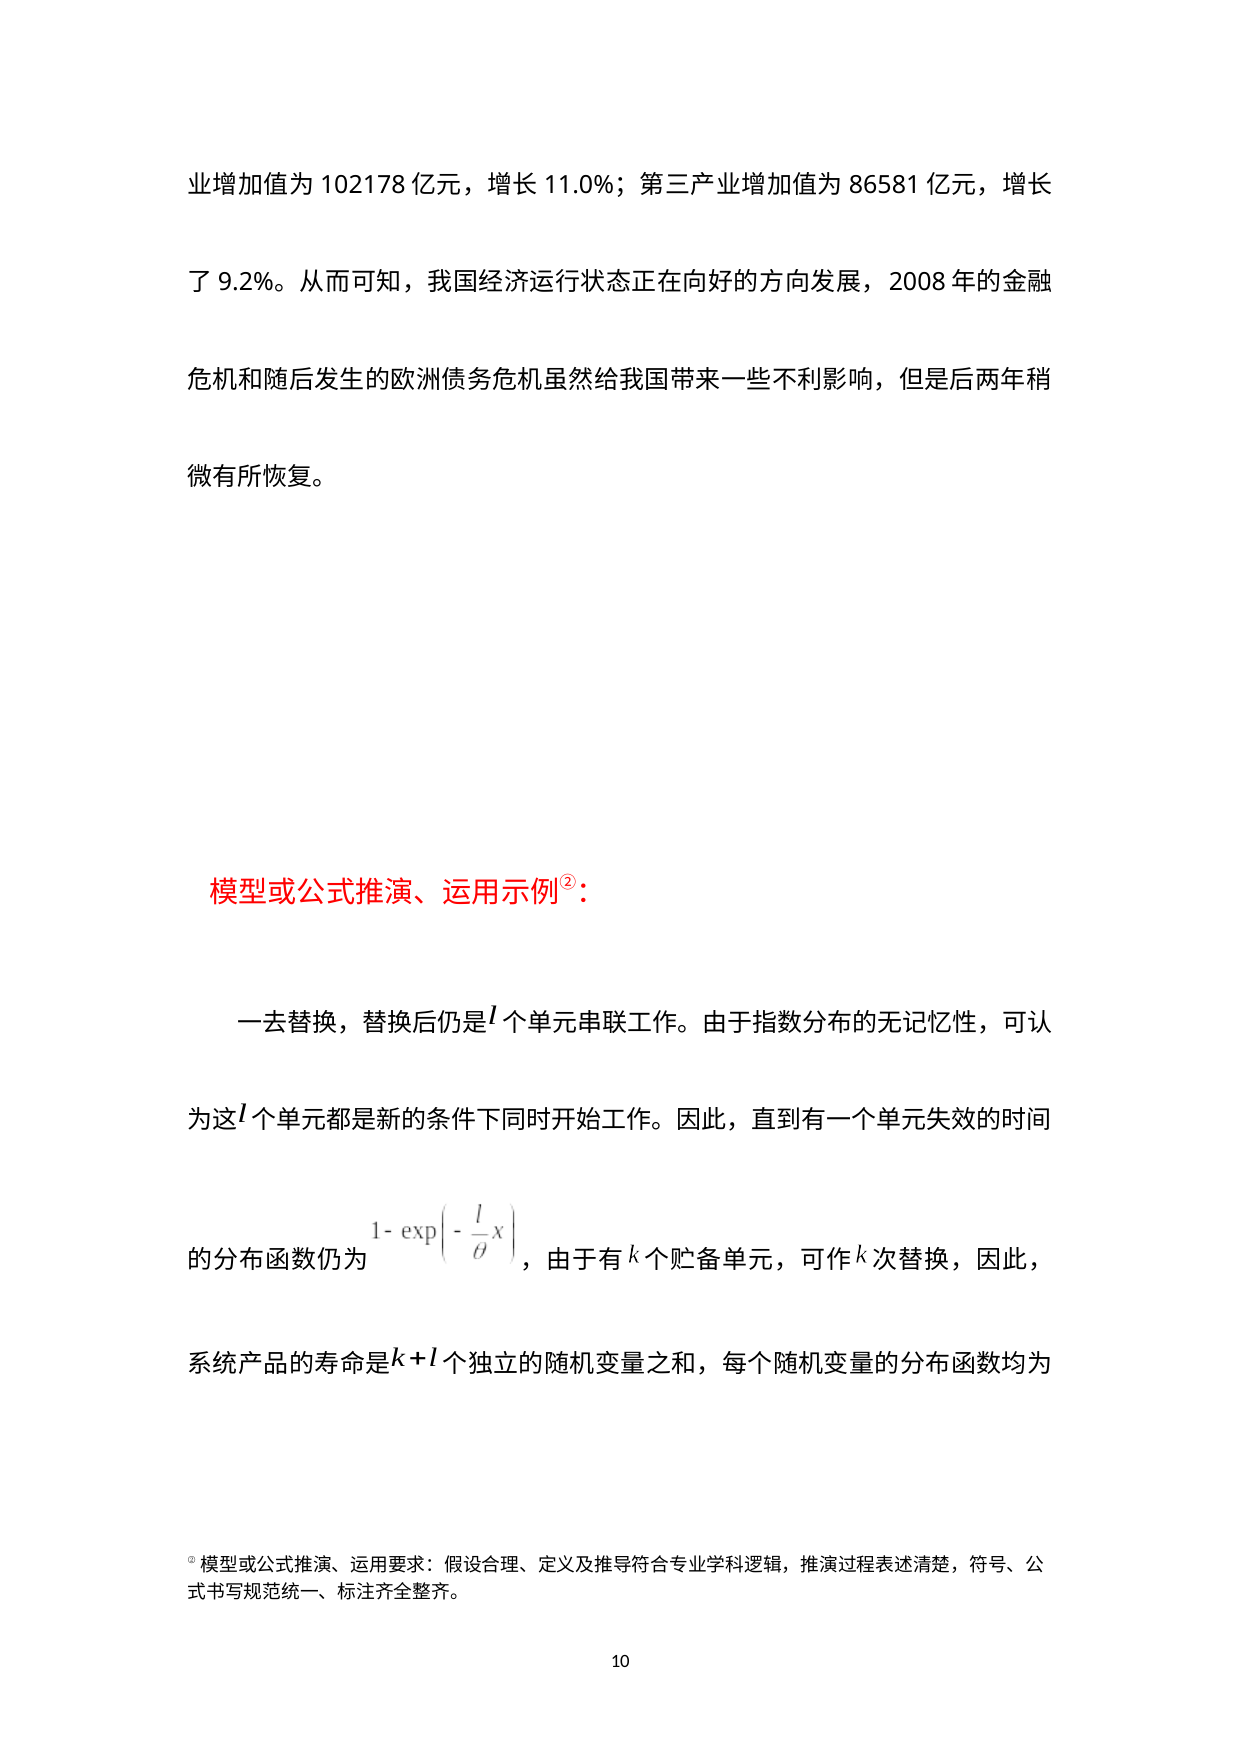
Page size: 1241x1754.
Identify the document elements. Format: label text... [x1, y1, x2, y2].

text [187, 987, 1053, 1394]
text 模型或公式推演、运用示例： [187, 857, 1053, 922]
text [187, 150, 1053, 507]
